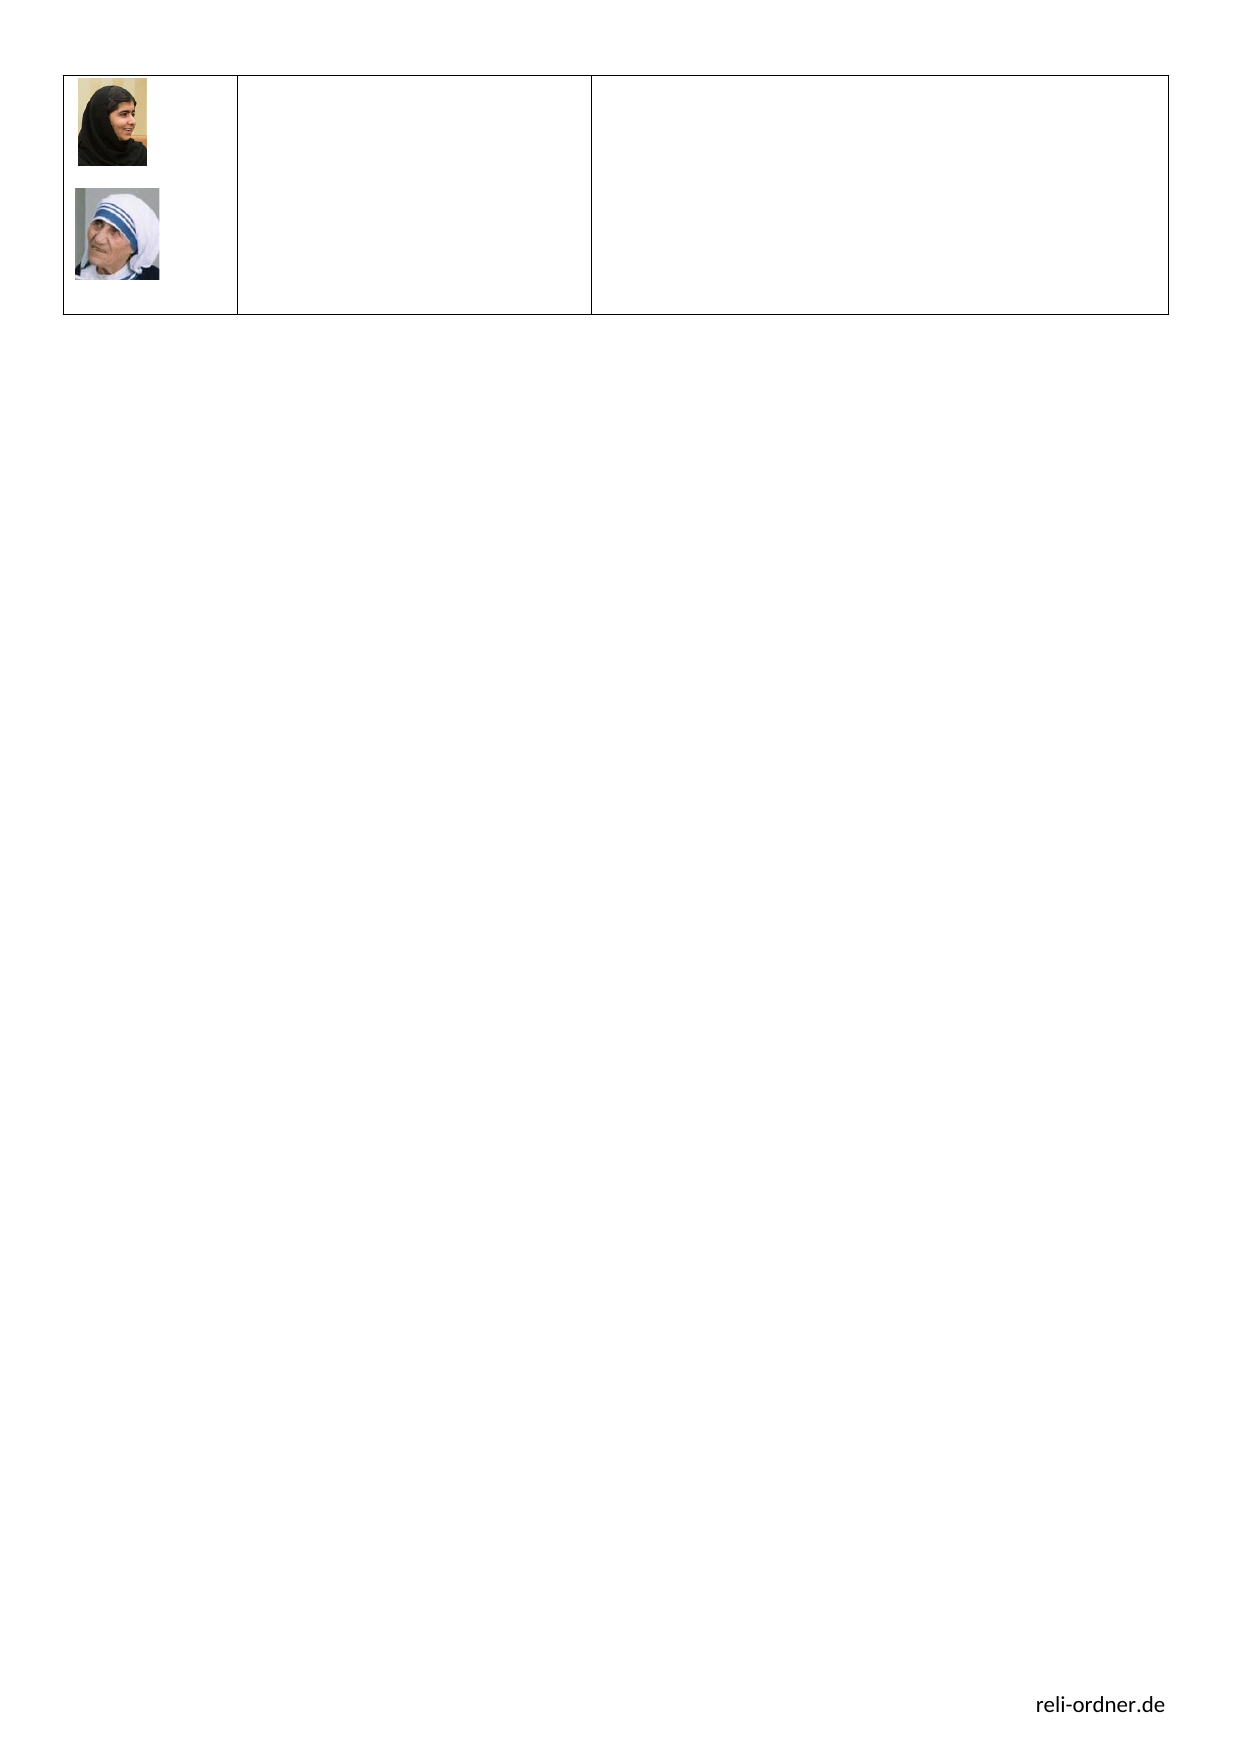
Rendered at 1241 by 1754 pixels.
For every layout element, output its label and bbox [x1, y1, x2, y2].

table_cell [238, 76, 591, 313]
table_cell [64, 76, 237, 313]
picture [78, 78, 147, 166]
picture [75, 188, 160, 280]
table_cell [592, 76, 1168, 313]
